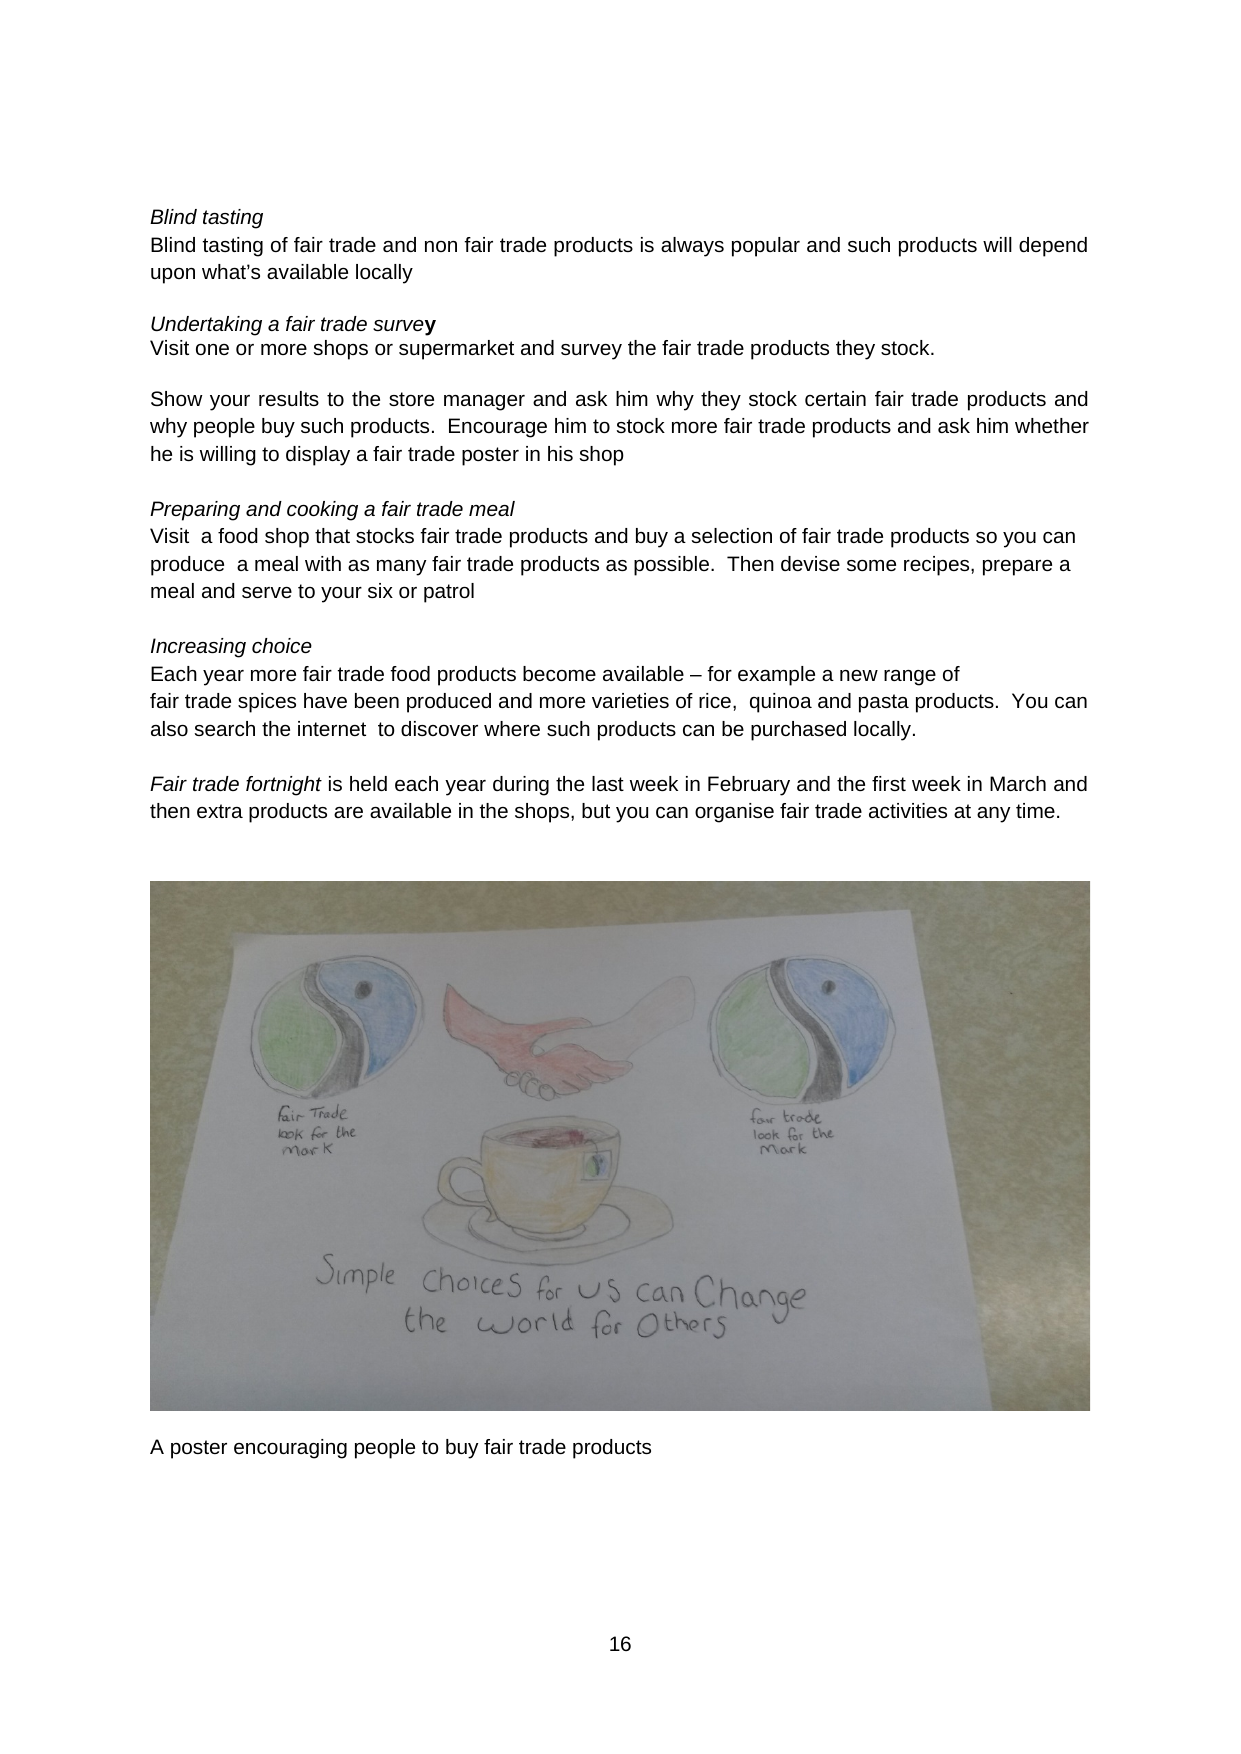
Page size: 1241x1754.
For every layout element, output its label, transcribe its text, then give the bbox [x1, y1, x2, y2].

text Preparing and cooking a fair trade meal [150, 497, 1090, 521]
text Fair trade fortnight is held each year during the last week in February and the first week in March and then extra products are available in the shops, but you can organise fair trade activities at any time. [150, 772, 1090, 823]
text Blind tasting of fair trade and non fair trade products is always popular and such products will depend upon what’s available locally [150, 232, 1090, 284]
text Visit a food shop that stocks fair trade products and buy a selection of fair trade products so you can produce a meal with as many fair trade products as possible. Then devise some recipes, prepare a meal and serve to your six or patrol [150, 524, 1090, 603]
text Visit one or more shops or supermarket and survey the fair trade products they stock. [150, 335, 1090, 359]
text fair trade spices have been produced and more varieties of rice, quinoa and pasta products. You can also search the internet to discover where such products can be purchased locally. [150, 689, 1090, 741]
text Undertaking a fair trade survey [150, 311, 1090, 335]
text Show your results to the store manager and ask him why they stock certain fair trade products and why people buy such products. Encourage him to stock more fair trade products and ask him whether he is willing to display a fair trade poster in his shop [150, 387, 1090, 466]
text Each year more fair trade food products become available – for example a new range of [150, 662, 1090, 686]
text Increasing choice [150, 634, 1090, 658]
text Blind tasting [150, 205, 1090, 229]
text A poster encouraging people to buy fair trade products [150, 1435, 1090, 1459]
picture [150, 881, 1091, 1411]
